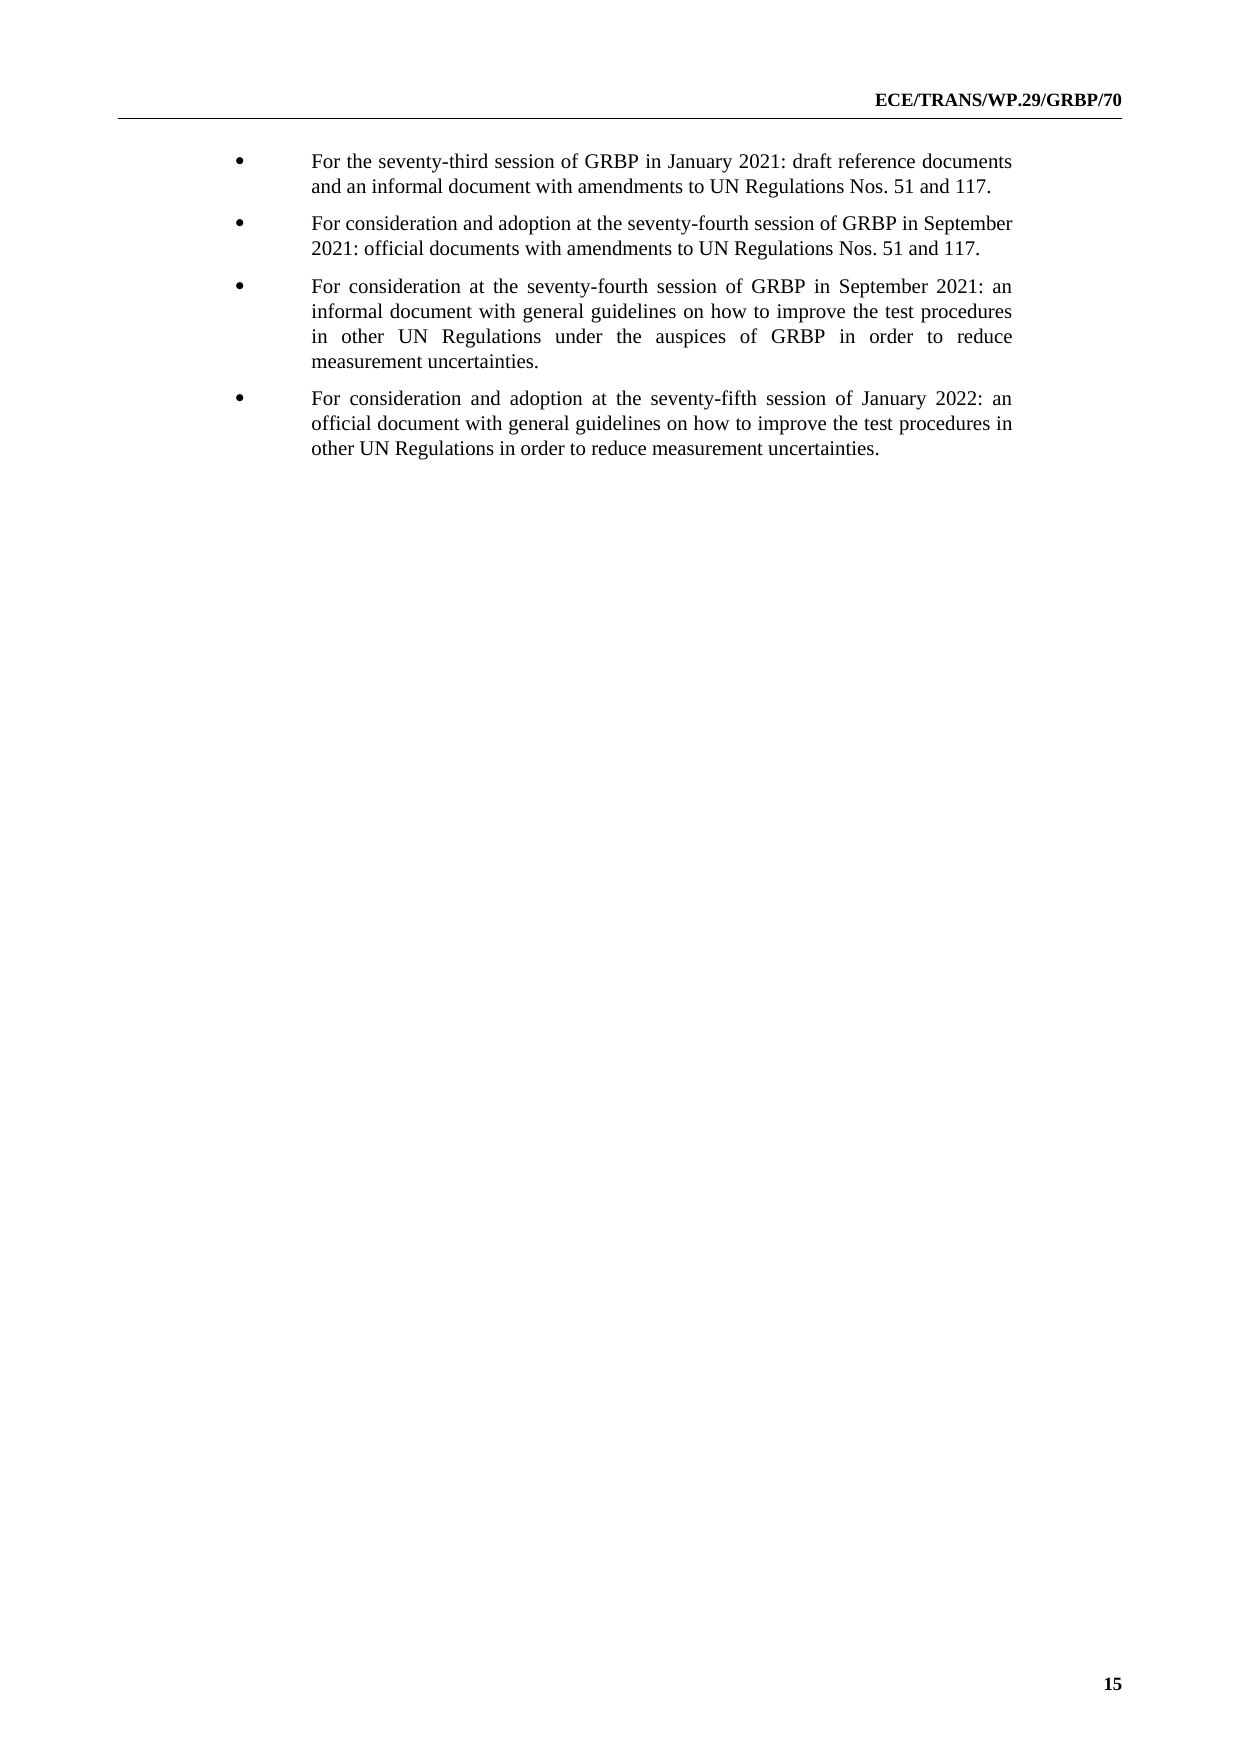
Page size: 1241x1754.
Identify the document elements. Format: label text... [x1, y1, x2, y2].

list For consideration and adoption at the seventy-fourth session of GRBP in September 2021: official documents with amendments to UN Regulations Nos. 51 and 117. [236, 210, 1013, 260]
list For the seventy-third session of GRBP in January 2021: draft reference documents and an informal document with amendments to UN Regulations Nos. 51 and 117. [236, 148, 1013, 198]
list For consideration at the seventy-fourth session of GRBP in September 2021: an informal document with general guidelines on how to improve the test procedures in other UN Regulations under the auspices of GRBP in order to reduce measurement uncertainties. [236, 273, 1013, 373]
list For consideration and adoption at the seventy-fifth session of January 2022: an official document with general guidelines on how to improve the test procedures in other UN Regulations in order to reduce measurement uncertainties. [236, 385, 1013, 460]
